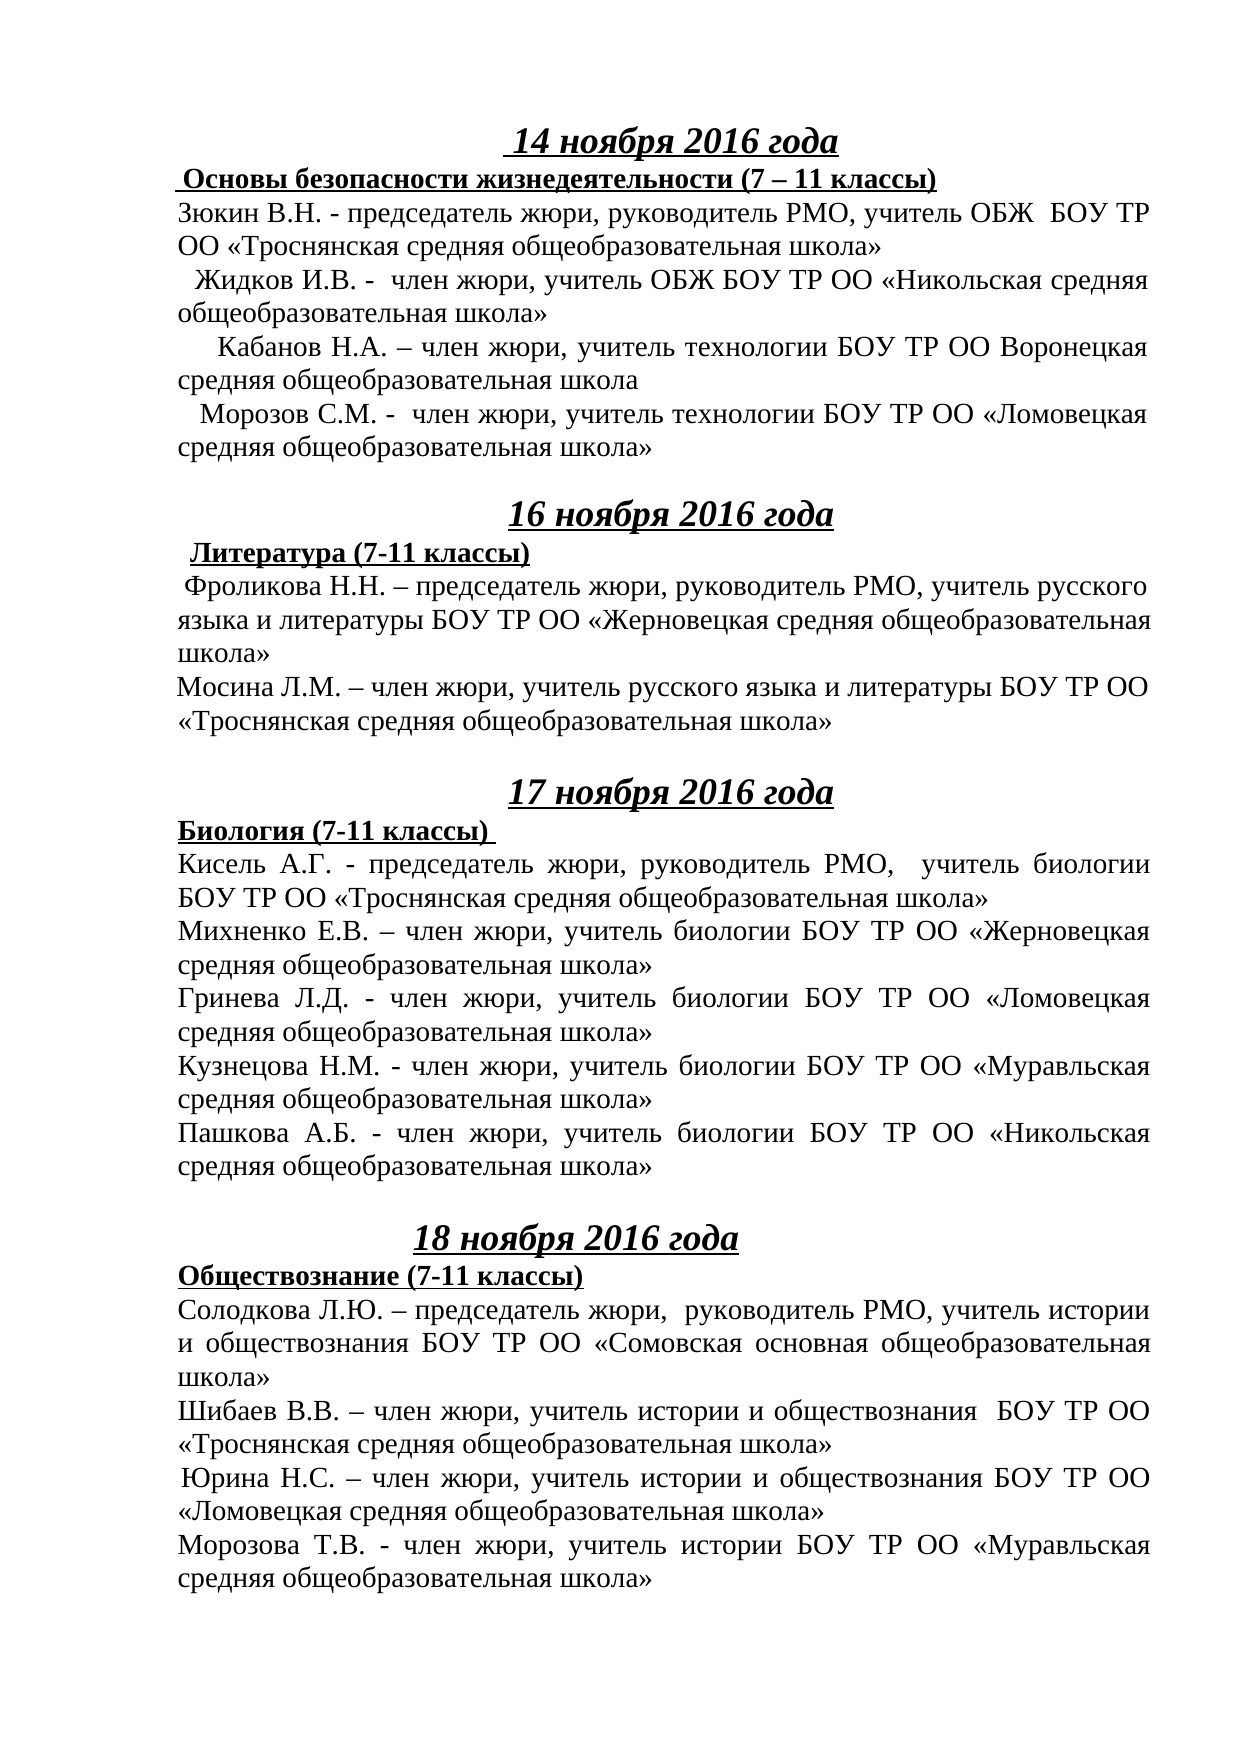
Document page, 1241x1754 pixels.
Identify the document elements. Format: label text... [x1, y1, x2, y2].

text Жидков И.В. - член жюри, учитель ОБЖ БОУ ТР ОО «Никольская средняя общеобразовательная школа» [0, 262, 1152, 329]
text Кузнецова Н.М. - член жюри, учитель биологии БОУ ТР ОО «Муравльская средняя общеобразовательная школа» [177, 1048, 1152, 1115]
text Морозова Т.В. - член жюри, учитель истории БОУ ТР ОО «Муравльская средняя общеобразовательная школа» [177, 1527, 1152, 1594]
text Гринева Л.Д. - член жюри, учитель биологии БОУ ТР ОО «Ломовецкая средняя общеобразовательная школа» [177, 981, 1152, 1048]
text Фроликова Н.Н. – председатель жюри, руководитель РМО, учитель русского языка и литературы БОУ ТР ОО «Жерновецкая средняя общеобразовательная школа» [2, 568, 1152, 669]
text Литература (7-11 классы) [190, 535, 1152, 568]
text Юрина Н.С. – член жюри, учитель истории и обществознания БОУ ТР ОО «Ломовецкая средняя общеобразовательная школа» [158, 1460, 1152, 1527]
text Кабанов Н.А. – член жюри, учитель технологии БОУ ТР ОО Воронецкая средняя общеобразовательная школа [0, 329, 1152, 396]
text 18 ноября 2016 года [0, 1215, 1152, 1258]
text Обществознание (7-11 классы) [177, 1258, 1152, 1292]
text Солодкова Л.Ю. – председатель жюри, руководитель РМО, учитель истории и обществознания БОУ ТР ОО «Сомовская основная общеобразовательная школа» [177, 1292, 1152, 1393]
text 17 ноября 2016 года [190, 770, 1152, 813]
text Биология (7-11 классы) [177, 813, 1152, 846]
text 14 ноября 2016 года [190, 118, 1152, 161]
text Зюкин В.Н. - председатель жюри, руководитель РМО, учитель ОБЖ БОУ ТР ОО «Троснянская средняя общеобразовательная школа» [177, 195, 1152, 262]
text Шибаев В.В. – член жюри, учитель истории и обществознания БОУ ТР ОО «Троснянская средняя общеобразовательная школа» [177, 1393, 1152, 1460]
text Кисель А.Г. - председатель жюри, руководитель РМО, учитель биологии БОУ ТР ОО «Троснянская средняя общеобразовательная школа» [177, 846, 1152, 913]
text 16 ноября 2016 года [190, 492, 1152, 535]
text Морозов С.М. - член жюри, учитель технологии БОУ ТР ОО «Ломовецкая средняя общеобразовательная школа» [0, 396, 1152, 463]
text Мосина Л.М. – член жюри, учитель русского языка и литературы БОУ ТР ОО «Троснянская средняя общеобразовательная школа» [8, 669, 1152, 736]
text Пашкова А.Б. - член жюри, учитель биологии БОУ ТР ОО «Никольская средняя общеобразовательная школа» [177, 1115, 1152, 1182]
text Михненко Е.В. – член жюри, учитель биологии БОУ ТР ОО «Жерновецкая средняя общеобразовательная школа» [177, 913, 1152, 981]
text Основы безопасности жизнедеятельности (7 – 11 классы) [0, 161, 1152, 195]
